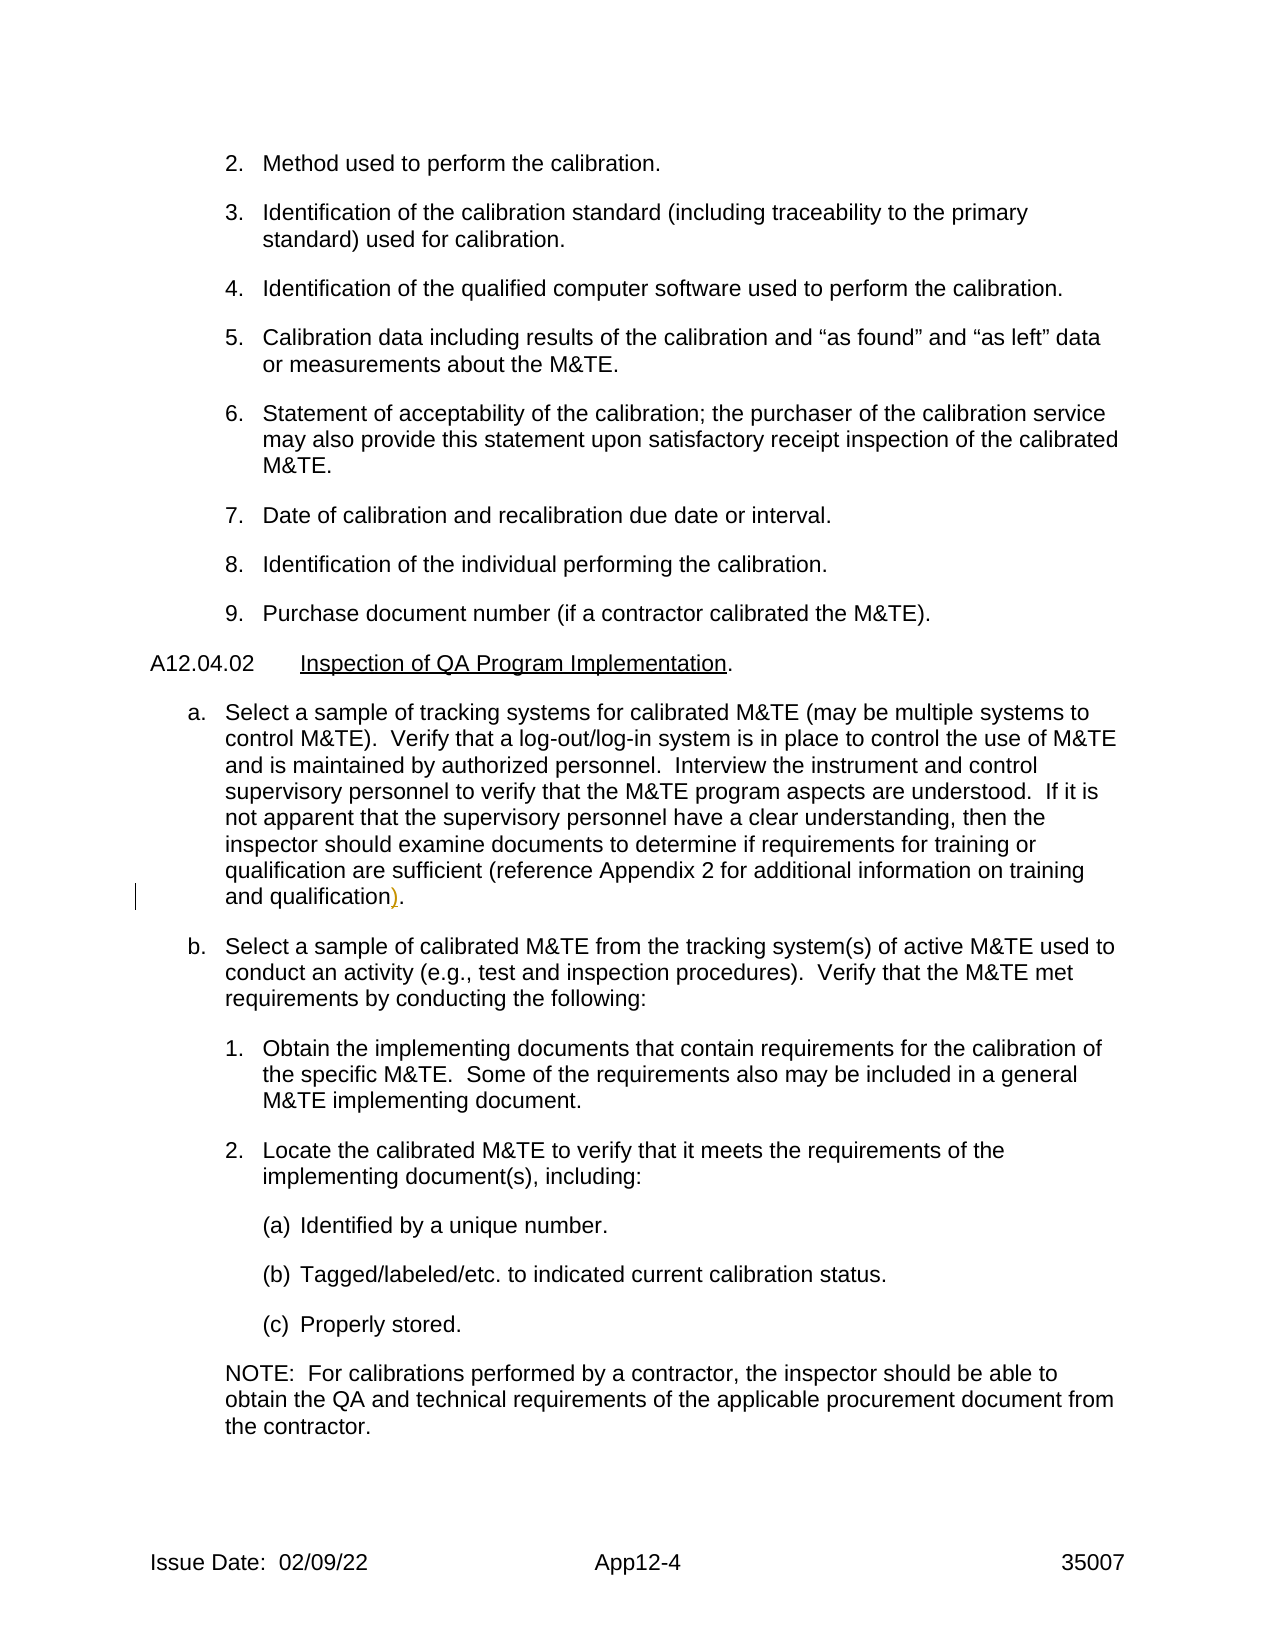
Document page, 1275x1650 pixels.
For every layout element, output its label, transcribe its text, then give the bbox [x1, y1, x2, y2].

text 5. Calibration data including results of the calibration and “as found” and “as left” data or measurements about the M&TE. [225, 324, 1125, 377]
text 9. Purchase document number (if a contractor calibrated the M&TE). [225, 600, 1125, 627]
text (c) Properly stored. [262, 1311, 1125, 1337]
text (a) Identified by a unique number. [262, 1212, 1125, 1238]
text 6. Statement of acceptability of the calibration; the purchaser of the calibration service may also provide this statement upon satisfactory receipt inspection of the calibrated M&TE. [225, 400, 1125, 479]
text 4. Identification of the qualified computer software used to perform the calibration. [225, 275, 1125, 301]
text 7. Date of calibration and recalibration due date or interval. [225, 502, 1125, 528]
text (b) Tagged/labeled/etc. to indicated current calibration status. [262, 1261, 1125, 1288]
text A12.04.02 Inspection of QA Program Implementation. [150, 649, 1125, 676]
text 3. Identification of the calibration standard (including traceability to the primary standard) used for calibration. [225, 199, 1125, 252]
text NOTE: For calibrations performed by a contractor, the inspector should be able to obtain the QA and technical requirements of the applicable procurement document from the contractor. [225, 1360, 1125, 1439]
text 1. Obtain the implementing documents that contain requirements for the calibration of the specific M&TE. Some of the requirements also may be included in a general M&TE implementing document. [225, 1034, 1125, 1114]
text 2. Method used to perform the calibration. [225, 150, 1125, 176]
text b. Select a sample of calibrated M&TE from the tracking system(s) of active M&TE used to conduct an activity (e.g., test and inspection procedures). Verify that the M&TE met requirements by conducting the following: [187, 933, 1125, 1012]
text 8. Identification of the individual performing the calibration. [225, 551, 1125, 577]
text a. Select a sample of tracking systems for calibrated M&TE (may be multiple systems to control M&TE). Verify that a log-out/log-in system is in place to control the use of M&TE and is maintained by authorized personnel. Interview the instrument and control supervisory personnel to verify that the M&TE program aspects are understood. If it is not apparent that the supervisory personnel have a clear understanding, then the inspector should examine documents to determine if requirements for training or qualification are sufficient (reference Appendix 2 for additional information on training and qualification. [187, 699, 1125, 910]
text 2. Locate the calibrated M&TE to verify that it meets the requirements of the implementing document(s), including: [225, 1137, 1125, 1189]
